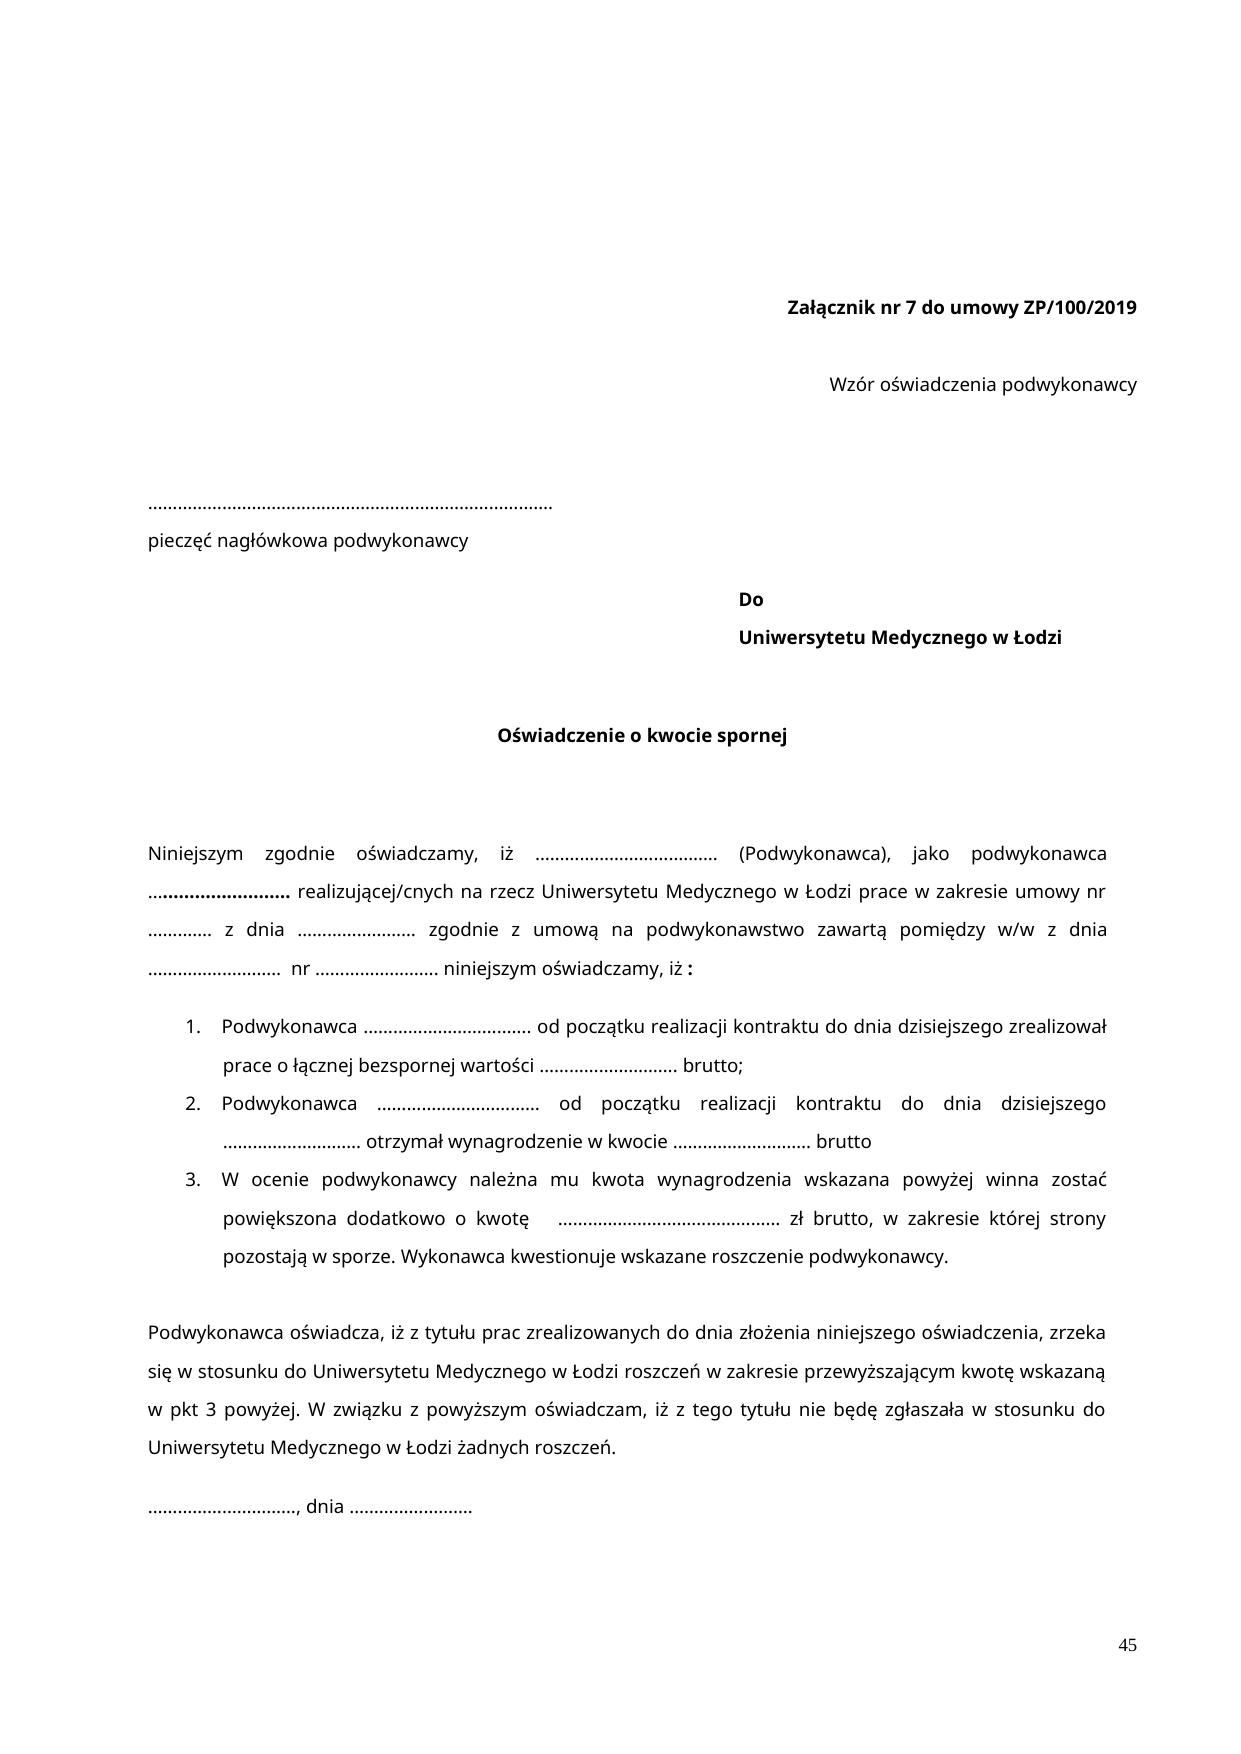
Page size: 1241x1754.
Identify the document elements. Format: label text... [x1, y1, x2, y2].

text Do [738, 586, 1107, 612]
text Oświadczenie o kwocie spornej [148, 722, 1137, 747]
text Niniejszym zgodnie oświadczamy, iż ………………………………. (Podwykonawca), jako podwykonawca ……………………… realizującej/cnych na rzecz Uniwersytetu Medycznego w Łodzi prace w zakresie umowy nr …………. z dnia …………………… zgodnie z umową na podwykonawstwo zawartą pomiędzy w/w z dnia ……………………… nr ……………………. niniejszym oświadczamy, iż : [148, 840, 1107, 980]
list Podwykonawca ……………………………. od początku realizacji kontraktu do dnia dzisiejszego zrealizował prace o łącznej bezspornej wartości ………………………. brutto; [185, 1014, 1107, 1078]
text Wzór oświadczenia podwykonawcy [148, 371, 1137, 397]
text Uniwersytetu Medycznego w Łodzi [738, 625, 1107, 650]
list W ocenie podwykonawcy należna mu kwota wynagrodzenia wskazana powyżej winna zostać powiększona dodatkowo o kwotę ……………………………………… zł brutto, w zakresie której strony pozostają w sporze. Wykonawca kwestionuje wskazane roszczenie podwykonawcy. [185, 1167, 1107, 1269]
text Podwykonawca oświadcza, iż z tytułu prac zrealizowanych do dnia złożenia niniejszego oświadczenia, zrzeka się w stosunku do Uniwersytetu Medycznego w Łodzi roszczeń w zakresie przewyższającym kwotę wskazaną w pkt 3 powyżej. W związku z powyższym oświadczam, iż z tego tytułu nie będę zgłaszała w stosunku do Uniwersytetu Medycznego w Łodzi żadnych roszczeń. [148, 1320, 1107, 1460]
text ………………………………………………………………………. [148, 489, 1107, 515]
text pieczęć nagłówkowa podwykonawcy [148, 527, 1107, 553]
list Podwykonawca …………………………… od początku realizacji kontraktu do dnia dzisiejszego ………………………. otrzymał wynagrodzenie w kwocie ………………………. brutto [185, 1090, 1107, 1154]
text Załącznik nr 7 do umowy ZP/100/2019 [148, 294, 1137, 320]
text …………………………, dnia ……………………. [148, 1493, 1137, 1519]
